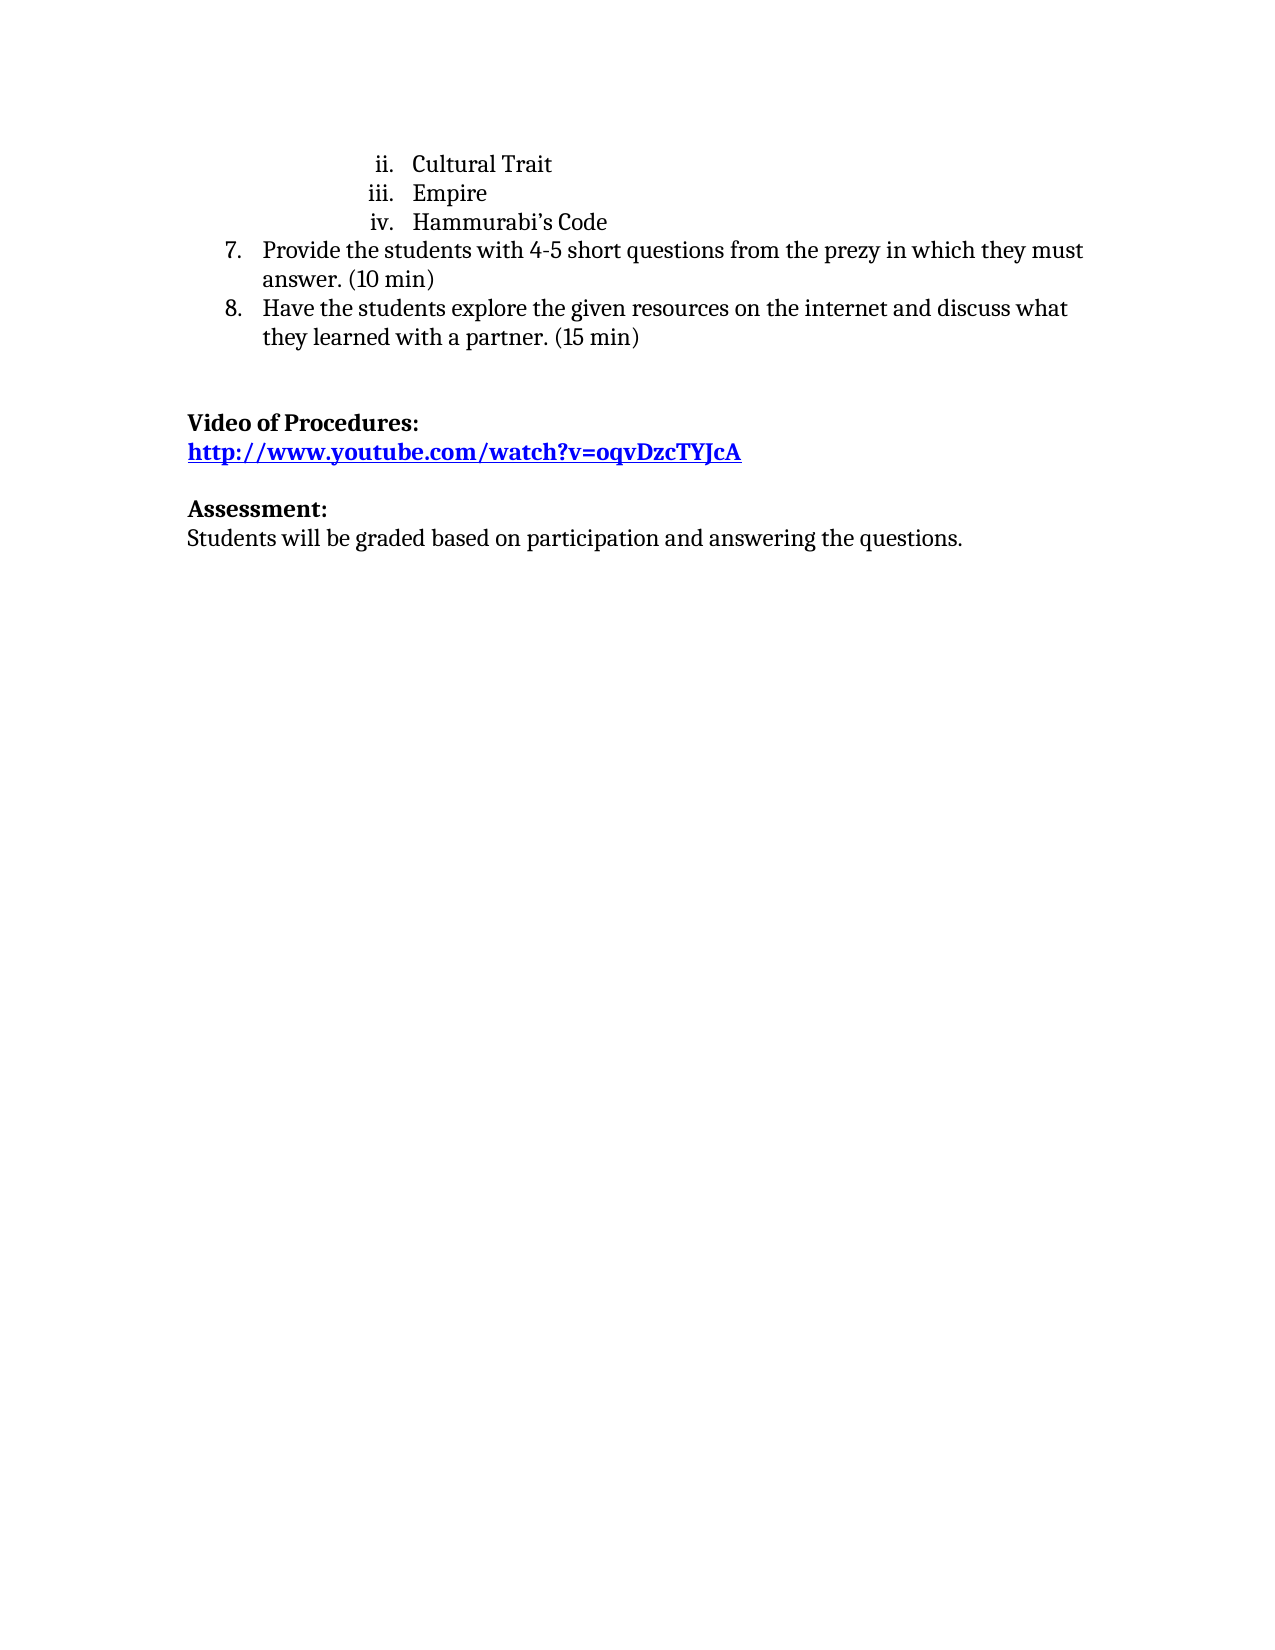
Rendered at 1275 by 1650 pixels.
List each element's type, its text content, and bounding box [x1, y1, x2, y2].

text Video of Procedures: [187, 409, 1087, 437]
list Cultural Trait [394, 150, 1087, 179]
list Provide the students with 4-5 short questions from the prezy in which they must answer. (10 min) [225, 236, 1087, 294]
list Empire [394, 179, 1087, 207]
list Hammurabi’s Code [394, 207, 1087, 236]
text http://www.youtube.com/watch?v=oqvDzcTYJcA [187, 437, 1087, 466]
text Assessment: [187, 495, 1087, 524]
list Have the students explore the given resources on the internet and discuss what they learned with a partner. (15 min) [225, 294, 1087, 351]
text Students will be graded based on participation and answering the questions. [187, 524, 1087, 552]
